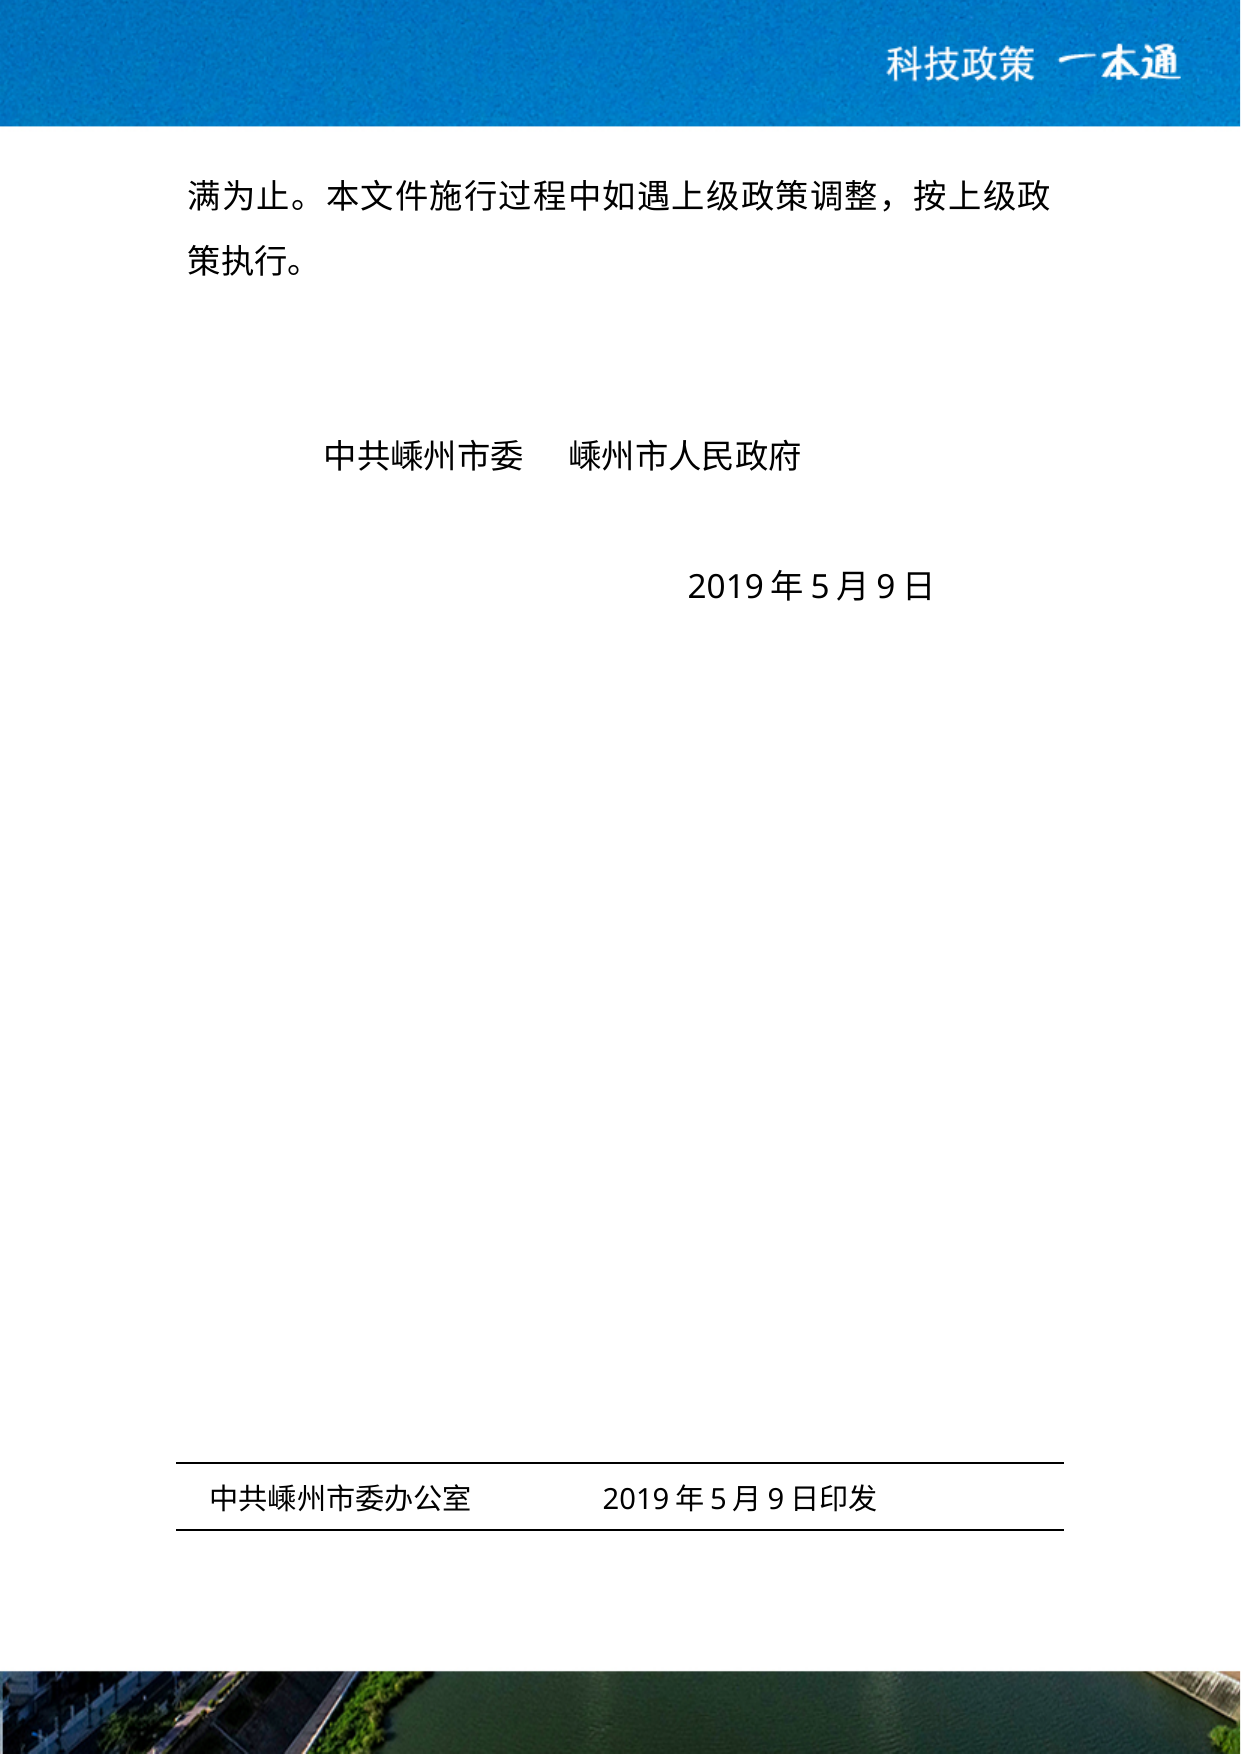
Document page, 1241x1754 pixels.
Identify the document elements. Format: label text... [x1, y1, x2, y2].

table_header 中共嵊州市委办公室 印发 [176, 1464, 1064, 1529]
picture [0, 0, 1241, 1754]
picture [1229, 118, 1236, 124]
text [187, 162, 1053, 292]
picture [1237, 113, 1241, 123]
text 中共嵊州市委 嵊州市人民政府 [187, 422, 1053, 487]
